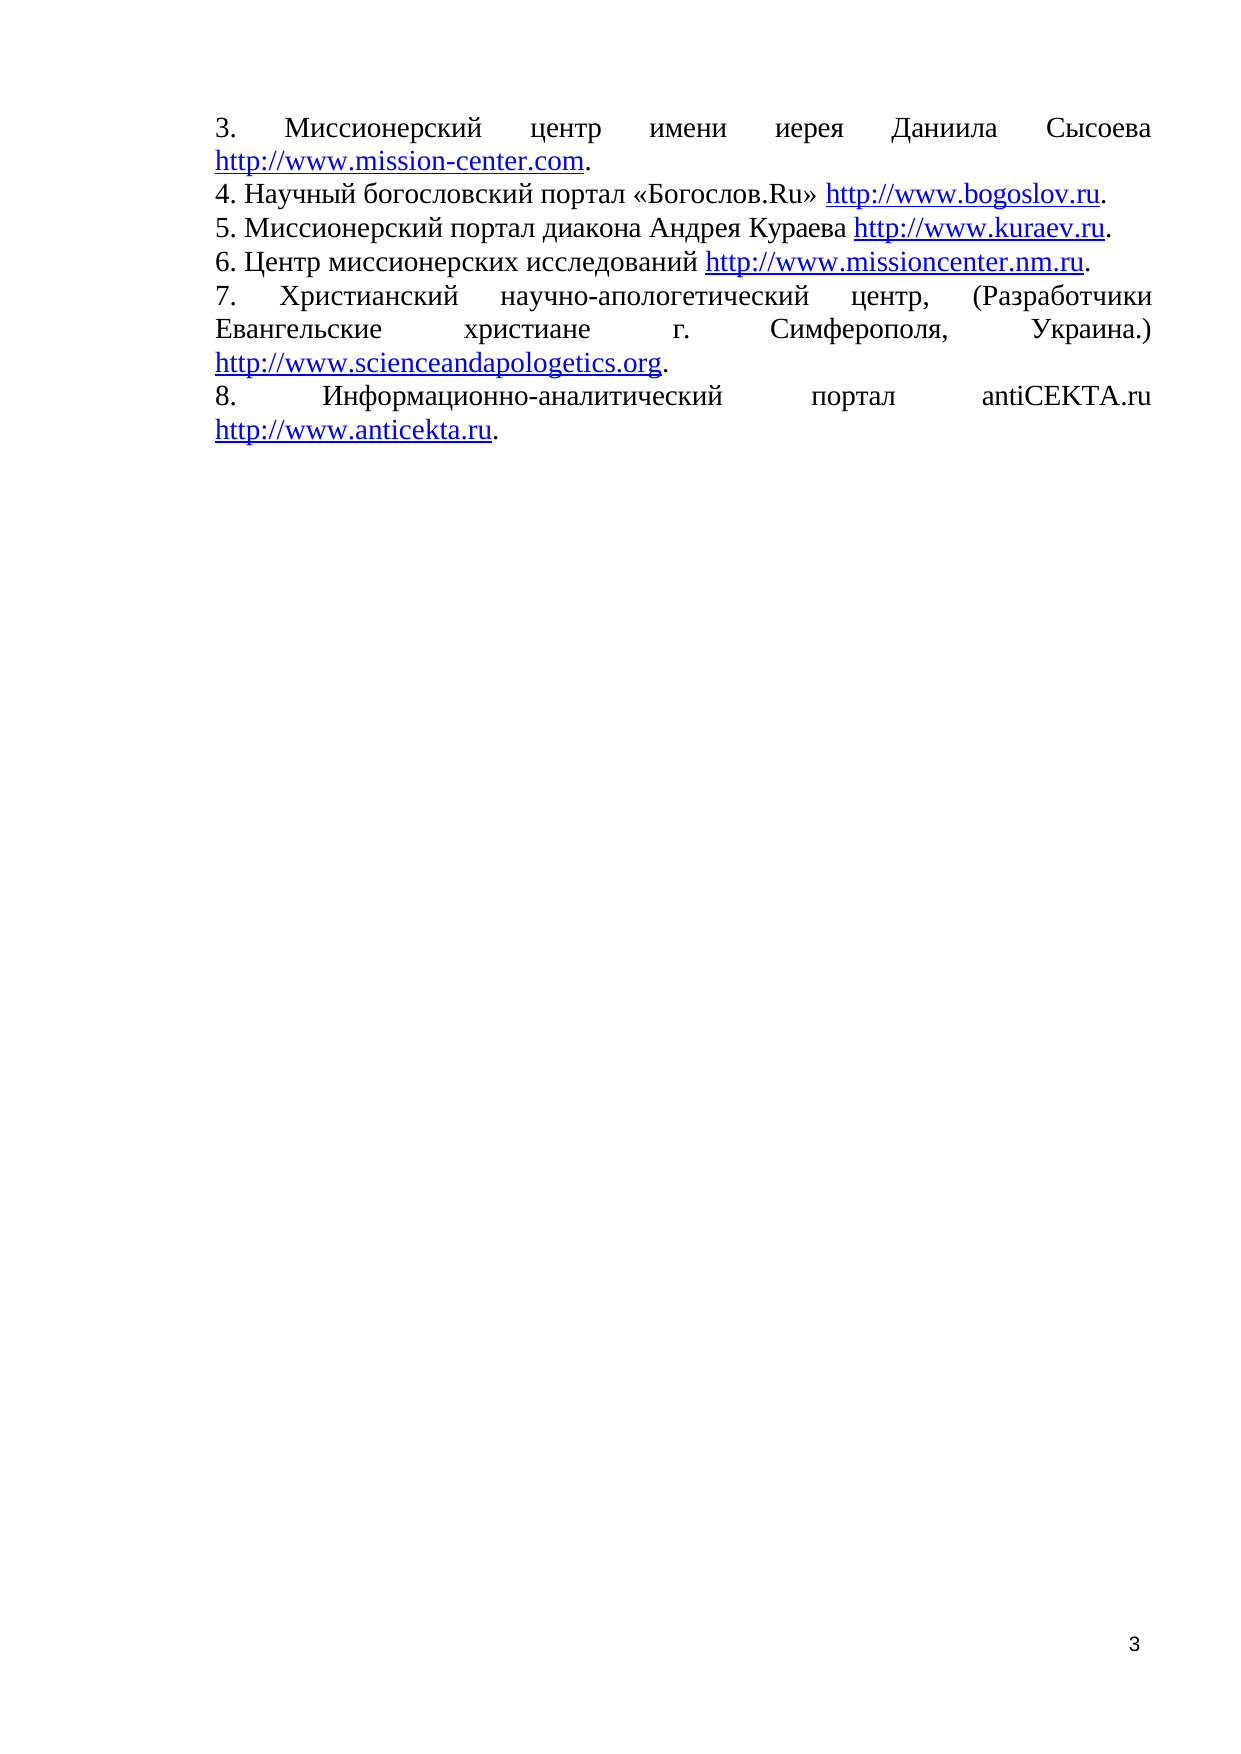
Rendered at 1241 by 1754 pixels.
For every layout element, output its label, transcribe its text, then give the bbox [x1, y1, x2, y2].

list Информационно-аналитический портал antiCEKTA.ru http://www.anticekta.ru. [215, 378, 1152, 446]
list Центр миссионерских исследований http://www.missioncenter.nm.ru. [215, 244, 1163, 278]
list Миссионерский центр имени иерея Даниила Сысоева http://www.mission-center.com. [215, 110, 1152, 177]
list Миссионерский портал диакона Андрея Кураева http://www.kuraev.ru. [215, 211, 1163, 244]
list Научный богословский портал «Богослов.Ru» http://www.bogoslov.ru. [215, 177, 1163, 211]
list Христианский научно-апологетический центр, (Разработчики Евангельские христиане г. Симферополя, Украина.) http://www.scienceandapologetics.org. [215, 278, 1152, 378]
